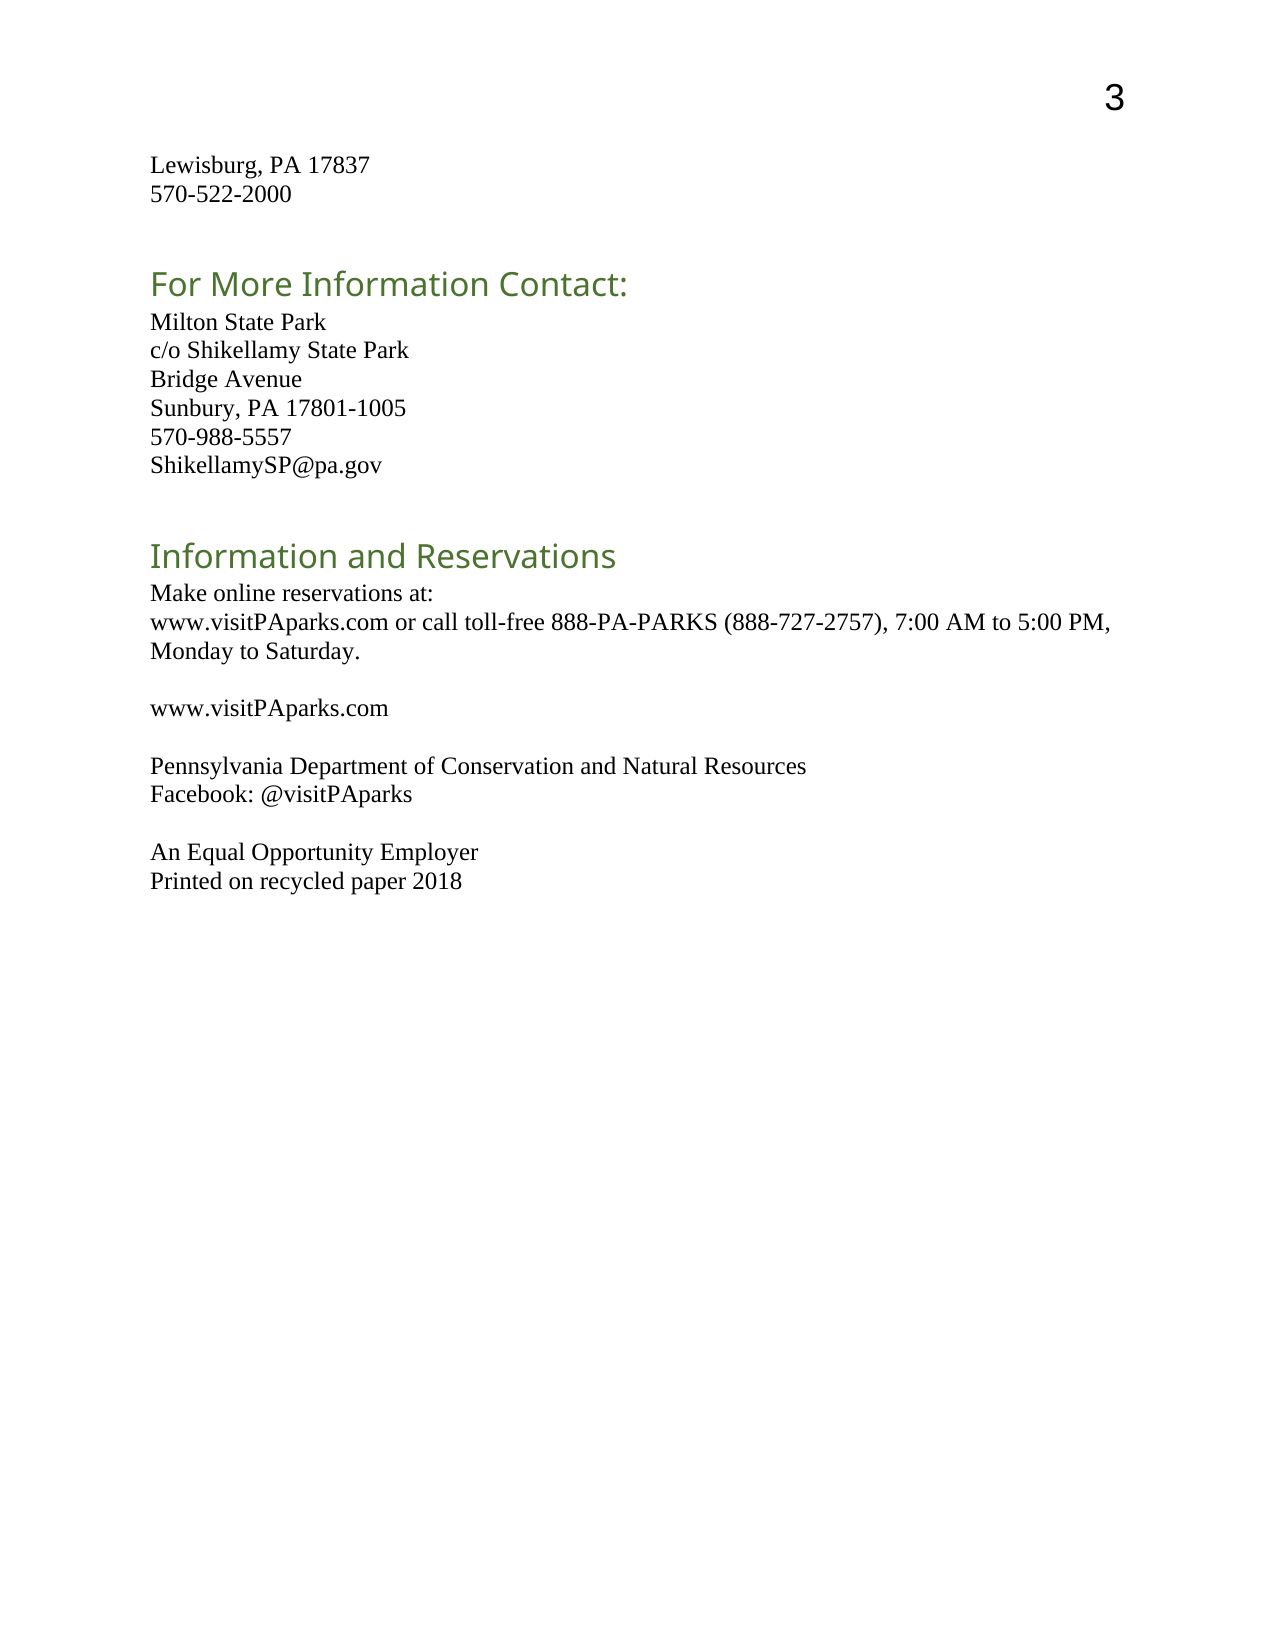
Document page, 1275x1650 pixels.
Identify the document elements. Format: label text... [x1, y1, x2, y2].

text Sunbury, PA 17801-1005 [150, 393, 1125, 422]
text Milton State Park [150, 307, 1125, 335]
subtitle For More Information Contact: [150, 261, 1125, 307]
text 570-522-2000 [150, 179, 1125, 207]
subtitle Information and Reservations [150, 533, 1125, 578]
text ShikellamySP@pa.gov [150, 450, 1125, 479]
text Bridge Avenue [150, 364, 1125, 393]
text Make online reservations at: [150, 578, 1125, 607]
text Facebook: @visitPAparks [150, 779, 1125, 808]
text An Equal Opportunity Employer [150, 837, 1125, 866]
text www.visitPAparks.com [150, 693, 1125, 722]
text www.visitPAparks.com or call toll-free 888-PA-PARKS (888-727-2757), 7:00 AM to 5:00 PM, Monday to Saturday. [150, 607, 1125, 664]
text c/o Shikellamy State Park [150, 335, 1125, 364]
text Lewisburg, PA 17837 [150, 150, 1125, 179]
text Pennsylvania Department of Conservation and Natural Resources [150, 751, 1125, 779]
text Printed on recycled paper 2018 [150, 866, 1125, 894]
text 570-988-5557 [150, 422, 1125, 450]
